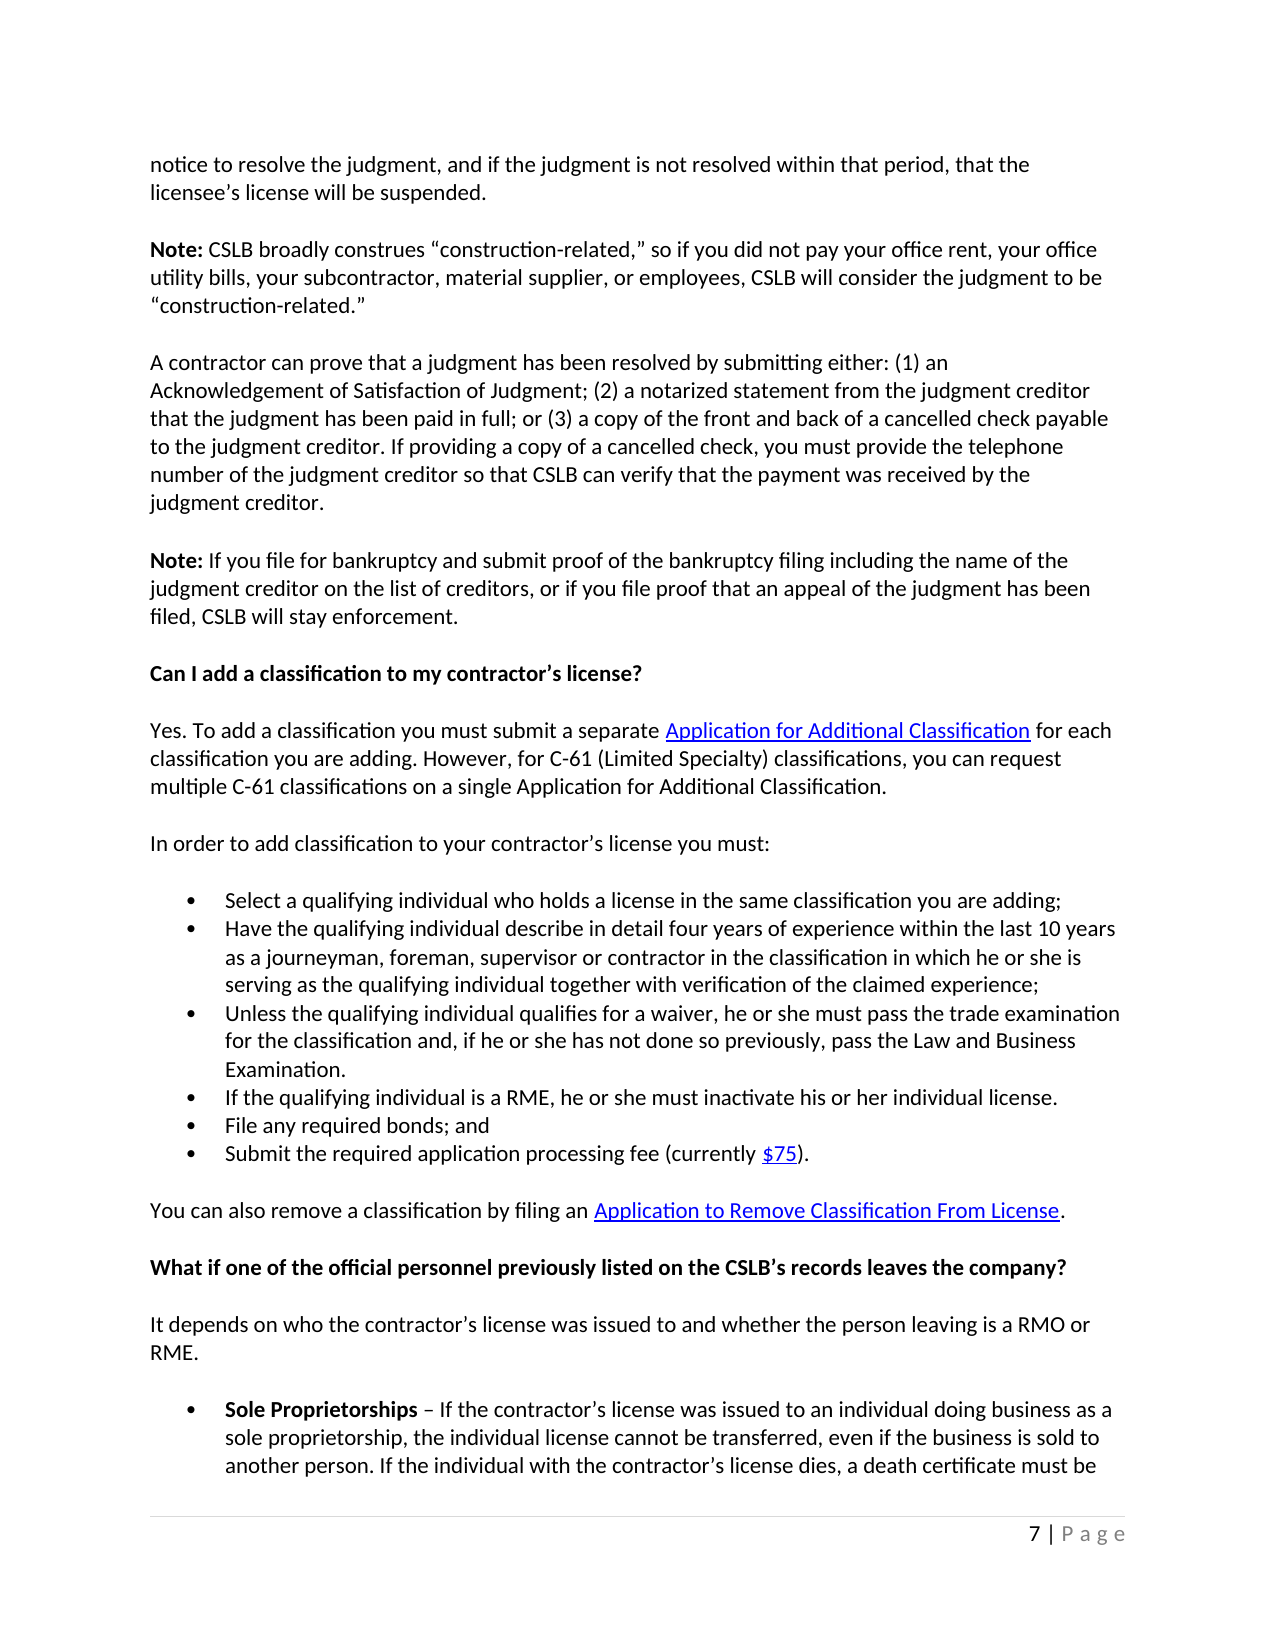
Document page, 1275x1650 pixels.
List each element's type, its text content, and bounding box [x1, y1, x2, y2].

list File any required bonds; and [187, 1111, 1125, 1139]
text Note: If you file for bankruptcy and submit proof of the bankruptcy filing including the name of the judgment creditor on the list of creditors, or if you file proof that an appeal of the judgment has been filed, CSLB will stay enforcement. [150, 546, 1125, 630]
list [187, 1396, 1125, 1479]
text Note: CSLB broadly construes “construction-related,” so if you did not pay your office rent, your office utility bills, your subcontractor, material supplier, or employees, CSLB will consider the judgment to be “construction-related.” [150, 235, 1125, 319]
list Have the qualifying individual describe in detail four years of experience within the last 10 years as a journeyman, foreman, supervisor or contractor in the classification in which he or she is serving as the qualifying individual together with verification of the claimed experience; [187, 914, 1125, 999]
text What if one of the official personnel previously listed on the CSLB’s records leaves the company? [150, 1253, 1125, 1281]
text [150, 150, 1125, 206]
list Unless the qualifying individual qualifies for a waiver, he or she must pass the trade examination for the classification and, if he or she has not done so previously, pass the Law and Business Examination. [187, 999, 1125, 1083]
text You can also remove a classification by filing an Application to Remove Classification From License. [150, 1196, 1125, 1224]
text Can I add a classification to my contractor’s license? [150, 659, 1125, 687]
text It depends on who the contractor’s license was issued to and whether the person leaving is a RMO or RME. [150, 1310, 1125, 1366]
text In order to add classification to your contractor’s license you must: [150, 829, 1125, 857]
list Select a qualifying individual who holds a license in the same classification you are adding; [187, 887, 1125, 914]
text A contractor can prove that a judgment has been resolved by submitting either: (1) an Acknowledgement of Satisfaction of Judgment; (2) a notarized statement from the judgment creditor that the judgment has been paid in full; or (3) a copy of the front and back of a cancelled check payable to the judgment creditor. If providing a copy of a cancelled check, you must provide the telephone number of the judgment creditor so that CSLB can verify that the payment was received by the judgment creditor. [150, 348, 1125, 517]
text Yes. To add a classification you must submit a separate Application for Additional Classification for each classification you are adding. However, for C-61 (Limited Specialty) classifications, you can request multiple C-61 classifications on a single Application for Additional Classification. [150, 716, 1125, 800]
list If the qualifying individual is a RME, he or she must inactivate his or her individual license. [187, 1083, 1125, 1111]
list Submit the required application processing fee (currently $75). [187, 1139, 1125, 1167]
